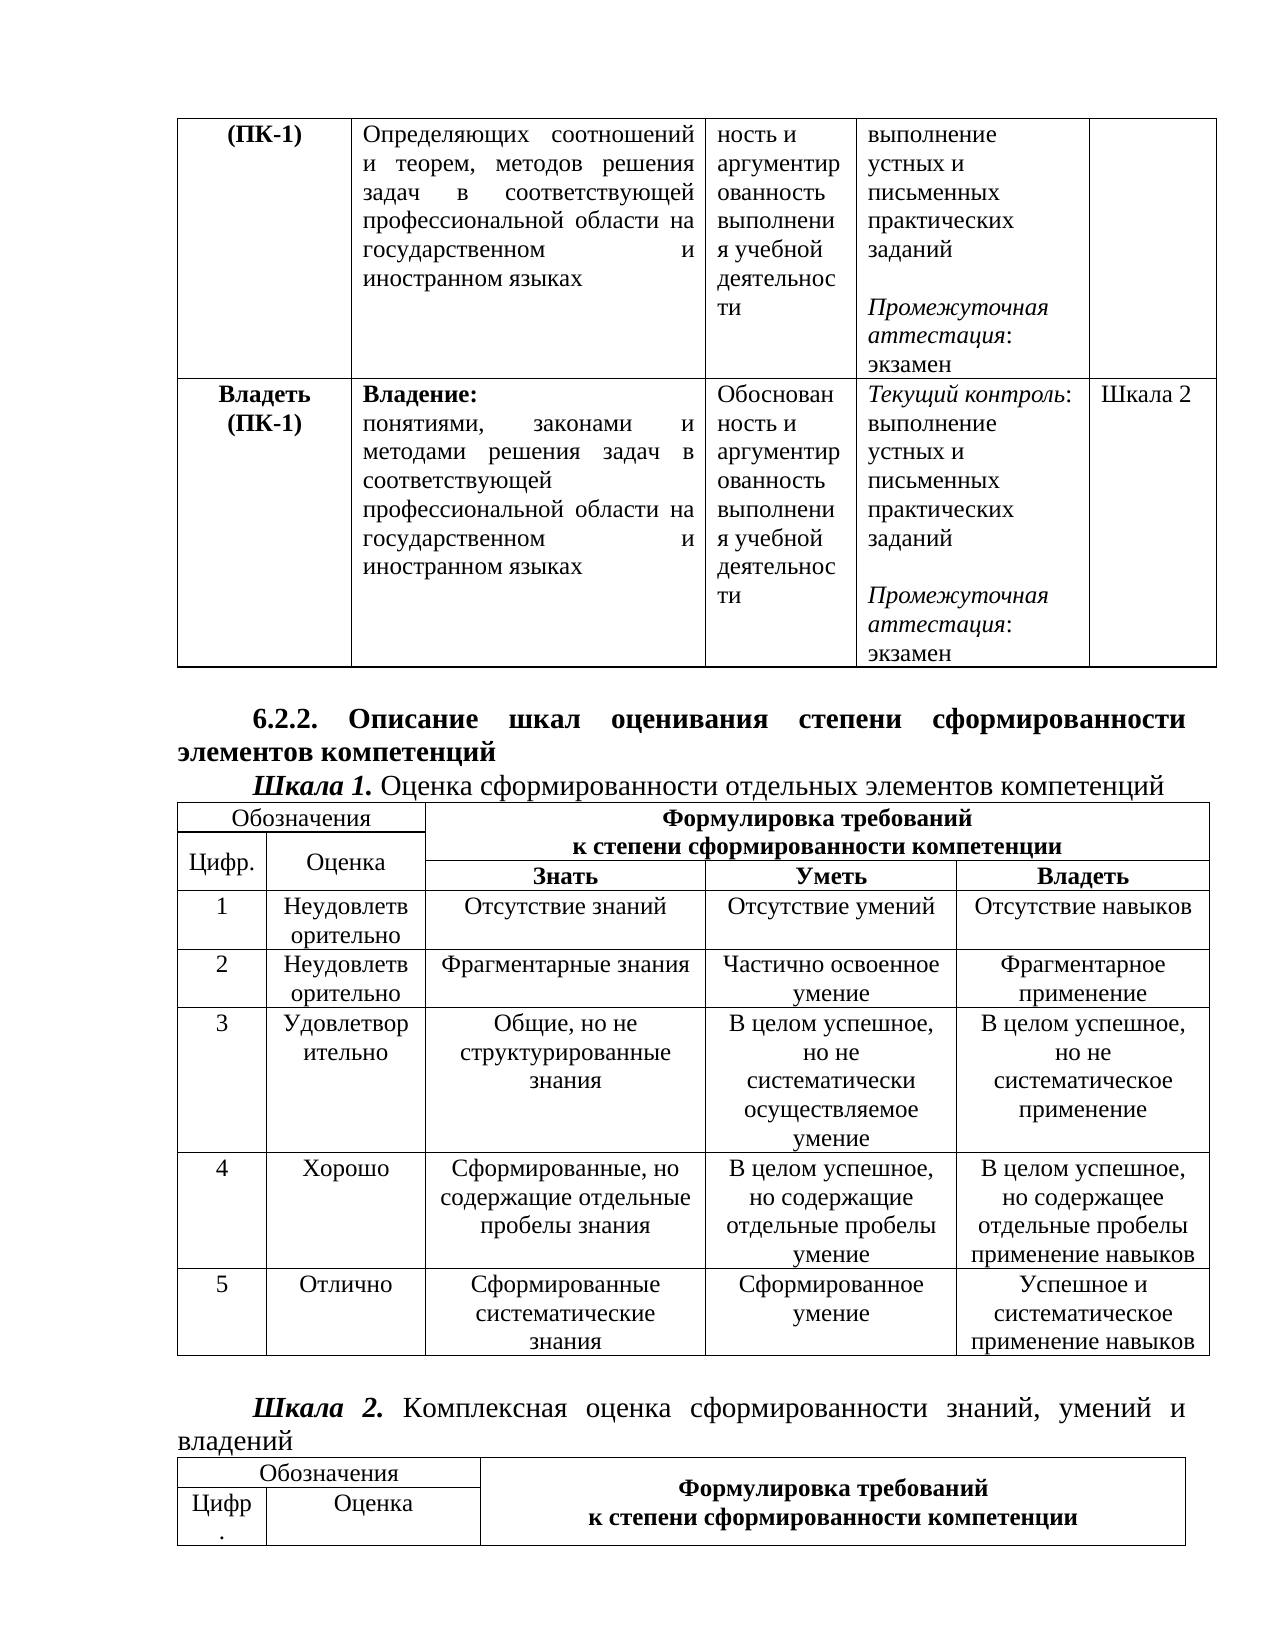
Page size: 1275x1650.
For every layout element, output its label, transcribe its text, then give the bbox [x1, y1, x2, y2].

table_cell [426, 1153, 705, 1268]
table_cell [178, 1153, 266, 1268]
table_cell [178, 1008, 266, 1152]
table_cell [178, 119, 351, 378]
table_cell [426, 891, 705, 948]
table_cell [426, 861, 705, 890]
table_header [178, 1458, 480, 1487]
text Шкала 2. Комплексная оценка сформированности знаний, умений и владений [177, 1390, 1186, 1457]
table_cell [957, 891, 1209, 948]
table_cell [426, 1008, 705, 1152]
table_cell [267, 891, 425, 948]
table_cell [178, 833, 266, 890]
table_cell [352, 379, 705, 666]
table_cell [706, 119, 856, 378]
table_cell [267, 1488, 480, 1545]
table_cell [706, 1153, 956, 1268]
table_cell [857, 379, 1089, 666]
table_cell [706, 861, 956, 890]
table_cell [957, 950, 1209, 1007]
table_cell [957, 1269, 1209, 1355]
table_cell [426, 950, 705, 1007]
text 6.2.2. Описание шкал оценивания степени сформированности элементов компетенций [177, 701, 1186, 768]
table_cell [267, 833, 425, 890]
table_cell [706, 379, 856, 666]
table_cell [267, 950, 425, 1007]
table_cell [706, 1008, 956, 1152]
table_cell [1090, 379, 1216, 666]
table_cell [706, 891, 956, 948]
text Шкала 1. Оценка сформированности отдельных элементов компетенций [177, 768, 1186, 802]
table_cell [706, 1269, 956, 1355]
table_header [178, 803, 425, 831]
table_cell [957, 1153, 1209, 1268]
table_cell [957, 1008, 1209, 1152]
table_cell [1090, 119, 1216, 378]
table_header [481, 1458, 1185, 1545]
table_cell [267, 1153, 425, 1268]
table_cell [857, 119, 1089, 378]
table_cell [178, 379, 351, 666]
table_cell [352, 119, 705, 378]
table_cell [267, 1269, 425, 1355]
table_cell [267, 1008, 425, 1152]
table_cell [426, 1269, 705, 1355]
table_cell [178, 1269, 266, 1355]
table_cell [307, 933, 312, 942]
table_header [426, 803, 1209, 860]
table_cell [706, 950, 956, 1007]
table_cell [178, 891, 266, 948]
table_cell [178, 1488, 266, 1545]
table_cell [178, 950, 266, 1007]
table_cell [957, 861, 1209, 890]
